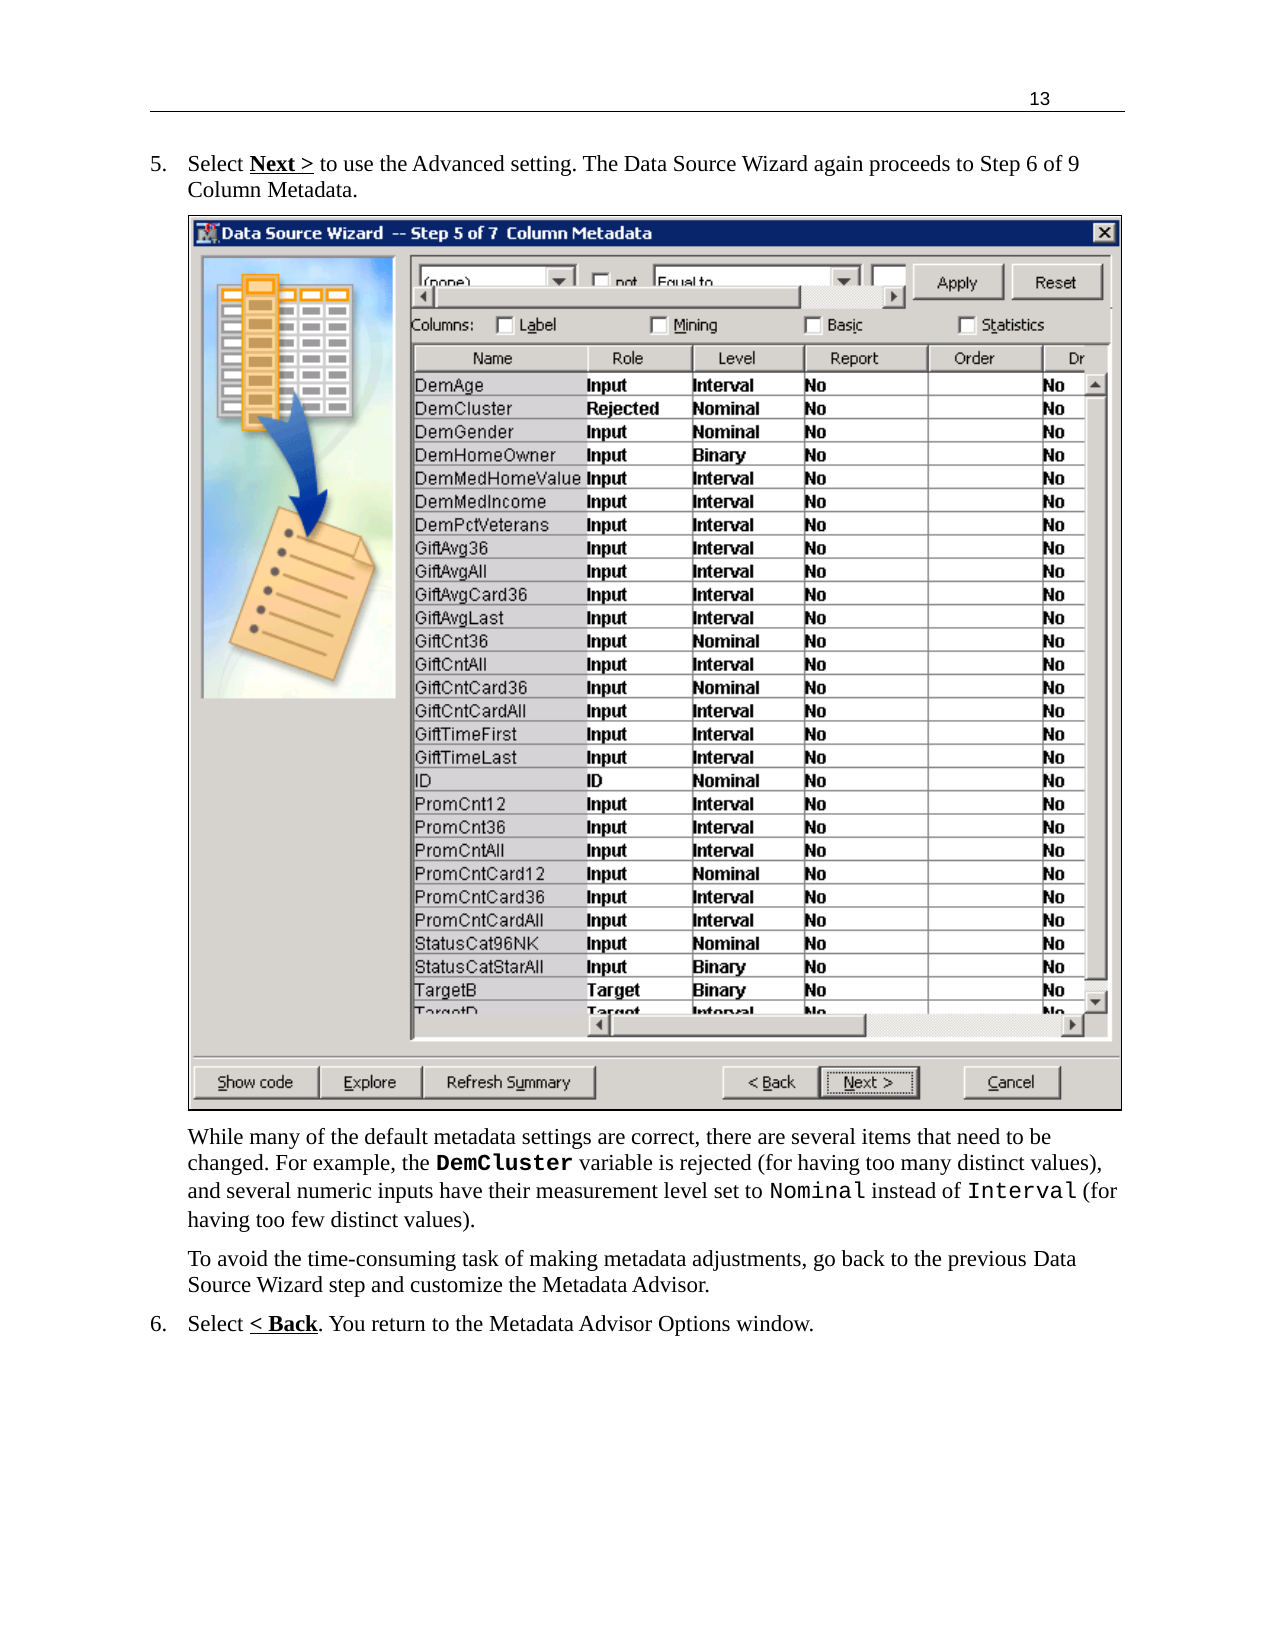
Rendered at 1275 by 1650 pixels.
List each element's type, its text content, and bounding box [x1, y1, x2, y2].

text To avoid the time-consuming task of making metadata adjustments, go back to the previous Data Source Wizard step and customize the Metadata Advisor. [187, 1245, 1125, 1297]
picture [189, 216, 1121, 1109]
text While many of the default metadata settings are correct, there are several items that need to be changed. For example, the DemCluster variable is rejected (for having too many distinct values), and several numeric inputs have their measurement level set to Nominal instead of Interval (for having too few distinct values). [187, 1123, 1125, 1232]
list Select Next > to use the Advanced setting. The Data Source Wizard again proceeds to Step 6 of 9 Column Metadata. [150, 150, 1125, 203]
list Select < Back. You return to the Metadata Advisor Options window. [150, 1310, 1125, 1336]
